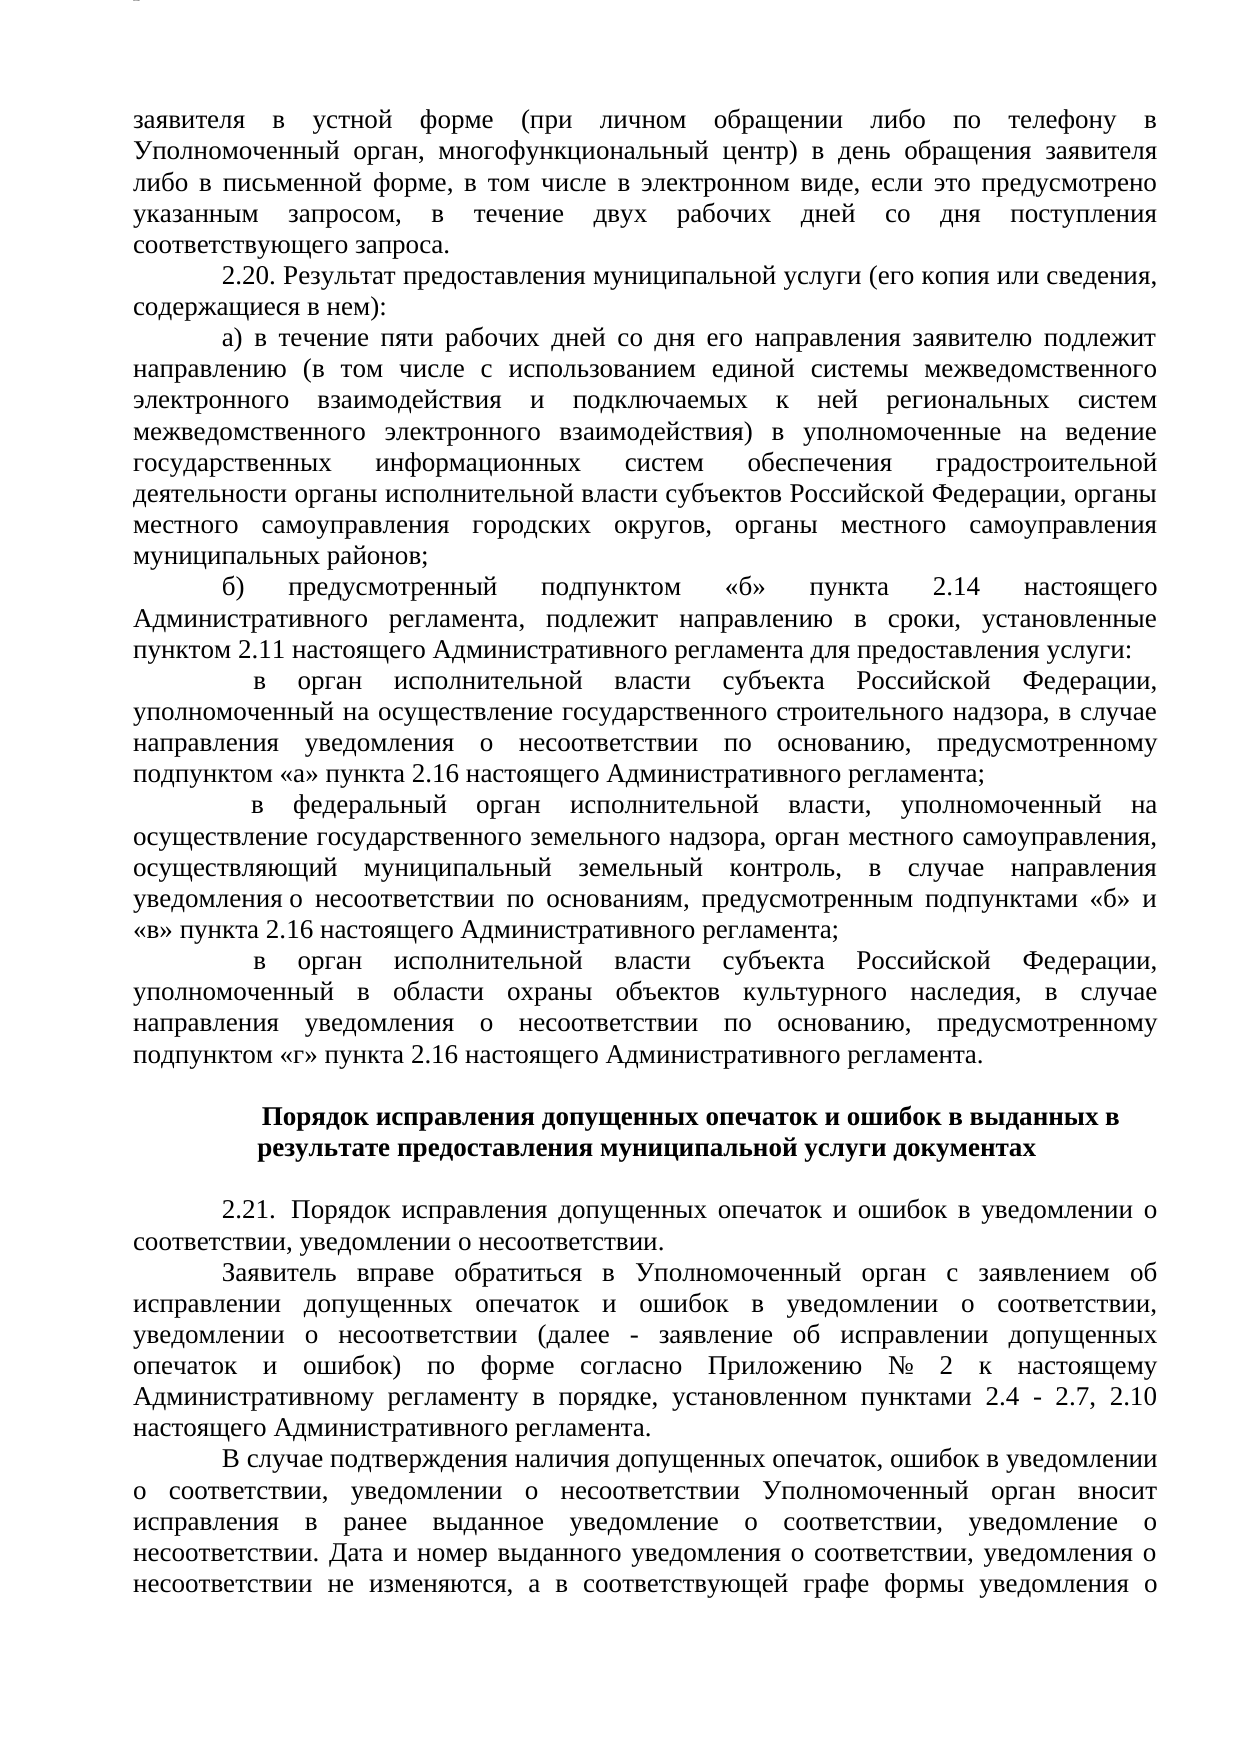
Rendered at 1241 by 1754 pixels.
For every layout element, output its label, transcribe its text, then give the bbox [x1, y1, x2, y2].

text в федеральный орган исполнительной власти, уполномоченный на осуществление государственного земельного надзора, орган местного самоуправления, осуществляющий муниципальный земельный контроль, в случае направления уведомления о несоответствии по основаниям, предусмотренным подпунктами «б» и «в» пункта 2.16 настоящего Административного регламента; [133, 788, 1158, 944]
list Порядок исправления допущенных опечаток и ошибок в уведомлении о соответствии, уведомлении о несоответствии. [133, 1193, 1158, 1256]
text 2.20. Результат предоставления муниципальной услуги (его копия или сведения, содержащиеся в нем): [133, 259, 1158, 321]
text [133, 103, 1158, 259]
text а) в течение пяти рабочих дней со дня его направления заявителю подлежит направлению (в том числе с использованием единой системы межведомственного электронного взаимодействия и подключаемых к ней региональных систем межведомственного электронного взаимодействия) в уполномоченные на ведение государственных информационных систем обеспечения градостроительной деятельности органы исполнительной власти субъектов Российской Федерации, органы местного самоуправления городских округов, органы местного самоуправления муниципальных районов; [133, 321, 1158, 571]
text Заявитель вправе обратиться в Уполномоченный орган с заявлением об исправлении допущенных опечаток и ошибок в уведомлении о соответствии, уведомлении о несоответствии (далее - заявление об исправлении допущенных опечаток и ошибок) по форме согласно Приложению № 2 к настоящему Административному регламенту в порядке, установленном пунктами 2.4 - 2.7, 2.10 настоящего Административного регламента. [133, 1256, 1158, 1443]
text Порядок исправления допущенных опечаток и ошибок в выданных в результате предоставления муниципальной услуги документах [133, 1100, 1161, 1162]
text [133, 1443, 1158, 1598]
text б) предусмотренный подпунктом «б» пункта 2.14 настоящего Административного регламента, подлежит направлению в сроки, установленные пунктом 2.11 настоящего Административного регламента для предоставления услуги: [133, 571, 1158, 664]
text в орган исполнительной власти субъекта Российской Федерации, уполномоченный на осуществление государственного строительного надзора, в случае направления уведомления о несоответствии по основанию, предусмотренному подпунктом «а» пункта 2.16 настоящего Административного регламента; [133, 664, 1158, 788]
text в орган исполнительной власти субъекта Российской Федерации, уполномоченный в области охраны объектов культурного наследия, в случае направления уведомления о несоответствии по основанию, предусмотренному подпунктом «г» пункта 2.16 настоящего Административного регламента. [133, 944, 1158, 1069]
